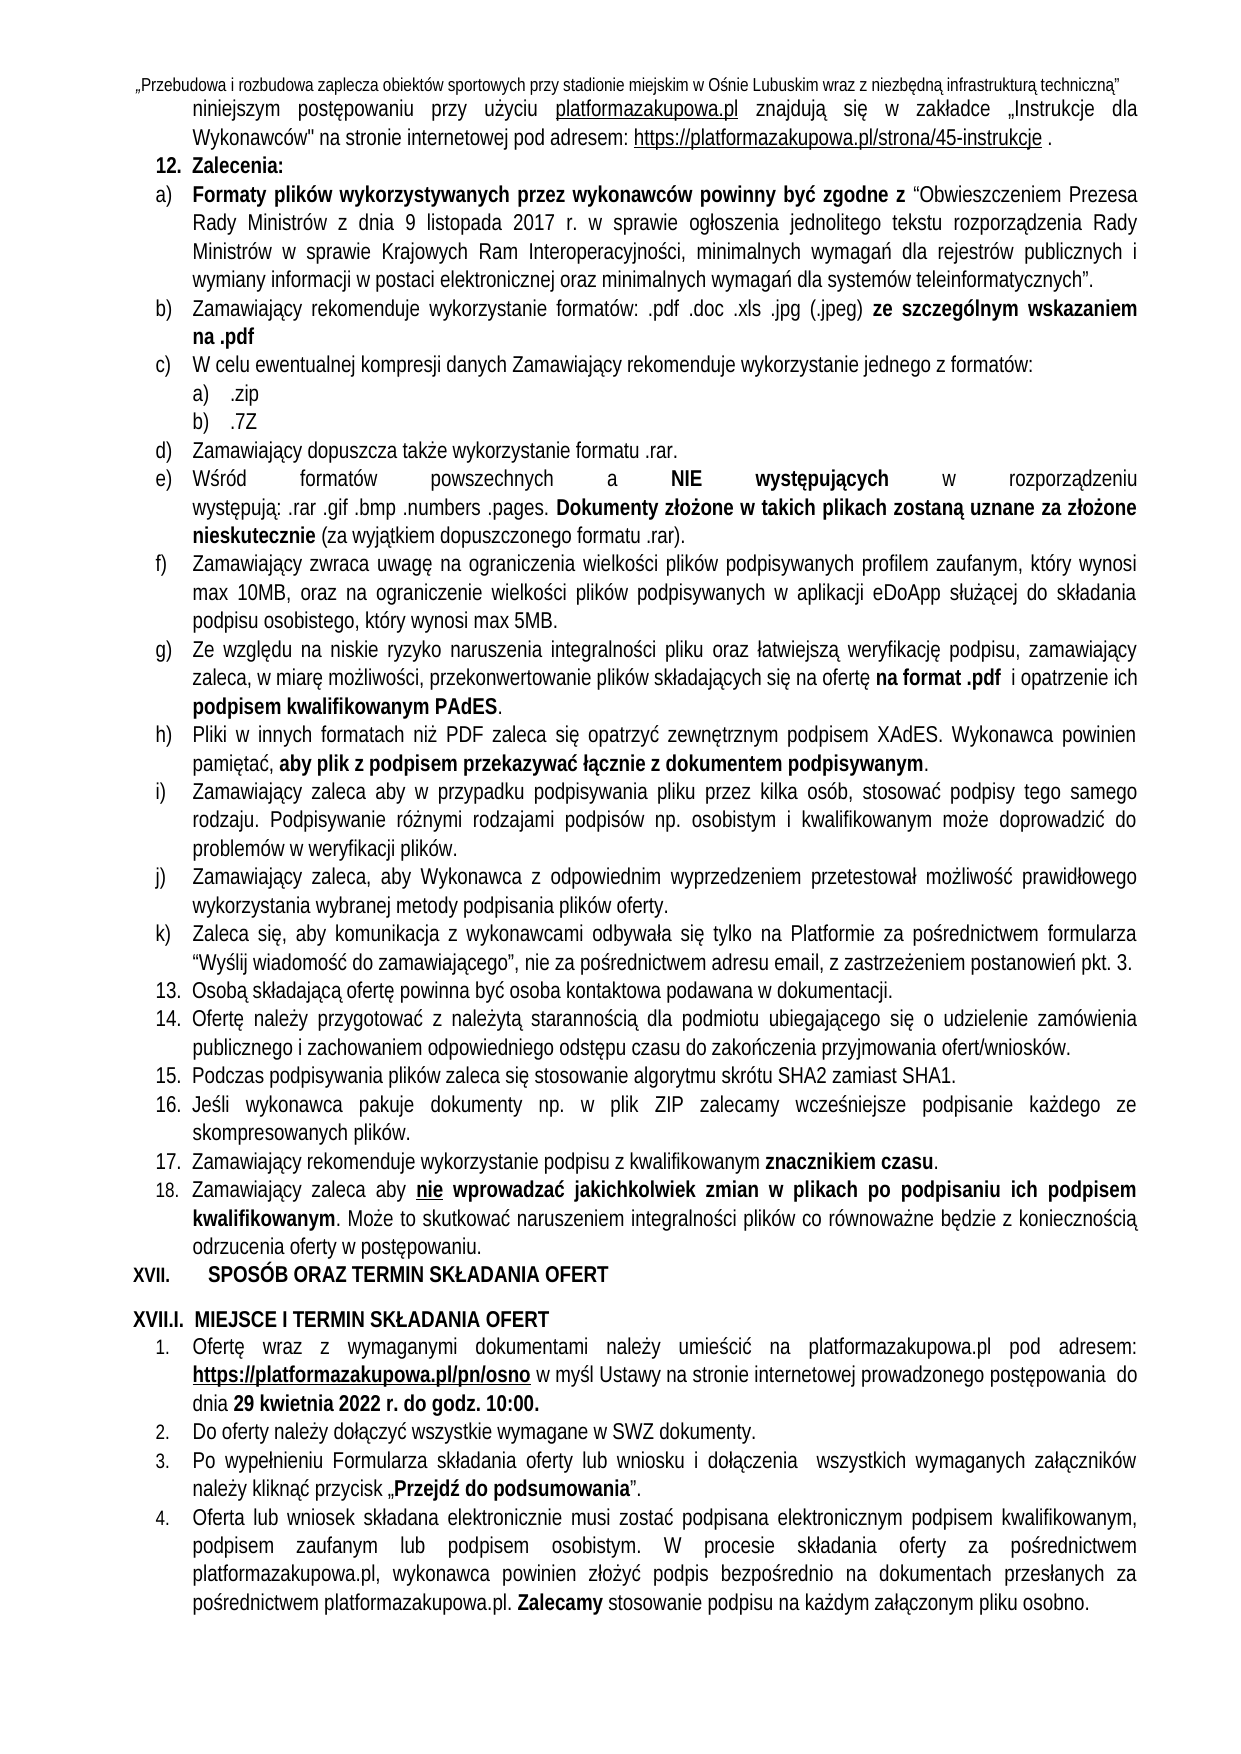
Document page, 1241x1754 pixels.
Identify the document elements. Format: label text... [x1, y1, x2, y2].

list Zamawiający zaleca, aby Wykonawca z odpowiednim wyprzedzeniem przetestował możliwość prawidłowego wykorzystania wybranej metody podpisania plików oferty. [155, 863, 1137, 918]
list Zamawiający rekomenduje wykorzystanie formatów: .pdf .doc .xls .jpg (.jpeg) ze szczególnym wskazaniem na .pdf [155, 294, 1137, 349]
list Podczas podpisywania plików zaleca się stosowanie algorytmu skrótu SHA2 zamiast SHA1. [155, 1062, 1137, 1089]
list Wśród formatów powszechnych a NIE występujących w rozporządzeniu występują: .rar .gif .bmp .numbers .pages. Dokumenty złożone w takich plikach zostaną uznane za złożone nieskutecznie (za wyjątkiem dopuszczonego formatu .rar). [155, 465, 1137, 548]
list W celu ewentualnej kompresji danych Zamawiający rekomenduje wykorzystanie jednego z formatów: [155, 351, 1137, 378]
list Zamawiający zwraca uwagę na ograniczenia wielkości plików podpisywanych profilem zaufanym, który wynosi max 10MB, oraz na ograniczenie wielkości plików podpisywanych w aplikacji eDoApp służącej do składania podpisu osobistego, który wynosi max 5MB. [155, 550, 1137, 634]
list Jeśli wykonawca pakuje dokumenty np. w plik ZIP zalecamy wcześniejsze podpisanie każdego ze skompresowanych plików. [155, 1091, 1137, 1146]
list Formaty plików wykorzystywanych przez wykonawców powinny być zgodne z “Obwieszczeniem Prezesa Rady Ministrów z dnia 9 listopada 2017 r. w sprawie ogłoszenia jednolitego tekstu rozporządzenia Rady Ministrów w sprawie Krajowych Ram Interoperacyjności, minimalnych wymagań dla rejestrów publicznych i wymiany informacji w postaci elektronicznej oraz minimalnych wymagań dla systemów teleinformatycznych”. [155, 181, 1137, 292]
list Pliki w innych formatach niż PDF zaleca się opatrzyć zewnętrznym podpisem XAdES. Wykonawca powinien pamiętać, aby plik z podpisem przekazywać łącznie z dokumentem podpisywanym. [155, 721, 1137, 776]
list Osobą składającą ofertę powinna być osoba kontaktowa podawana w dokumentacji. [155, 977, 1137, 1003]
list Ofertę wraz z wymaganymi dokumentami należy umieścić na platformazakupowa.pl pod adresem: https://platformazakupowa.pl/pn/osno w myśl Ustawy na stronie internetowej prowadzonego postępowania do dnia 29 kwietnia 2022 r. do godz. 10:00. [155, 1333, 1137, 1416]
list Zamawiający rekomenduje wykorzystanie podpisu z kwalifikowanym znacznikiem czasu. [155, 1148, 1137, 1174]
list Do oferty należy dołączyć wszystkie wymagane w SWZ dokumenty. [155, 1418, 1137, 1444]
list Zamawiający zaleca aby w przypadku podpisywania pliku przez kilka osób, stosować podpisy tego samego rodzaju. Podpisywanie różnymi rodzajami podpisów np. osobistym i kwalifikowanym może doprowadzić do problemów w weryfikacji plików. [155, 778, 1137, 861]
list Zamawiający zaleca aby nie wprowadzać jakichkolwiek zmian w plikach po podpisaniu ich podpisem kwalifikowanym. Może to skutkować naruszeniem integralności plików co równoważne będzie z koniecznością odrzucenia oferty w postępowaniu. [155, 1176, 1137, 1259]
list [155, 95, 1137, 150]
text XVII.I. MIEJSCE I TERMIN SKŁADANIA OFERT [133, 1306, 1137, 1333]
list Oferta lub wniosek składana elektronicznie musi zostać podpisana elektronicznym podpisem kwalifikowanym, podpisem zaufanym lub podpisem osobistym. W procesie składania oferty za pośrednictwem platformazakupowa.pl, wykonawca powinien złożyć podpis bezpośrednio na dokumentach przesłanych za pośrednictwem platformazakupowa.pl. Zalecamy stosowanie podpisu na każdym załączonym pliku osobno. [155, 1503, 1137, 1615]
list Zaleca się, aby komunikacja z wykonawcami odbywała się tylko na Platformie za pośrednictwem formularza “Wyślij wiadomość do zamawiającego”, nie za pośrednictwem adresu email, z zastrzeżeniem postanowień pkt. 3. [155, 920, 1137, 975]
list Po wypełnieniu Formularza składania oferty lub wniosku i dołączenia wszystkich wymaganych załączników należy kliknąć przycisk „Przejdź do podsumowania”. [155, 1447, 1137, 1501]
list Ze względu na niskie ryzyko naruszenia integralności pliku oraz łatwiejszą weryfikację podpisu, zamawiający zaleca, w miarę możliwości, przekonwertowanie plików składających się na ofertę na format .pdf i opatrzenie ich podpisem kwalifikowanym PAdES. [155, 636, 1137, 719]
list .zip [192, 380, 1137, 406]
list SPOSÓB ORAZ TERMIN SKŁADANIA OFERT [133, 1261, 1137, 1288]
list Zalecenia: [156, 152, 1137, 179]
list Ofertę należy przygotować z należytą starannością dla podmiotu ubiegającego się o udzielenie zamówienia publicznego i zachowaniem odpowiedniego odstępu czasu do zakończenia przyjmowania ofert/wniosków. [155, 1005, 1137, 1060]
list .7Z [192, 408, 1137, 434]
list Zamawiający dopuszcza także wykorzystanie formatu .rar. [155, 437, 1137, 463]
